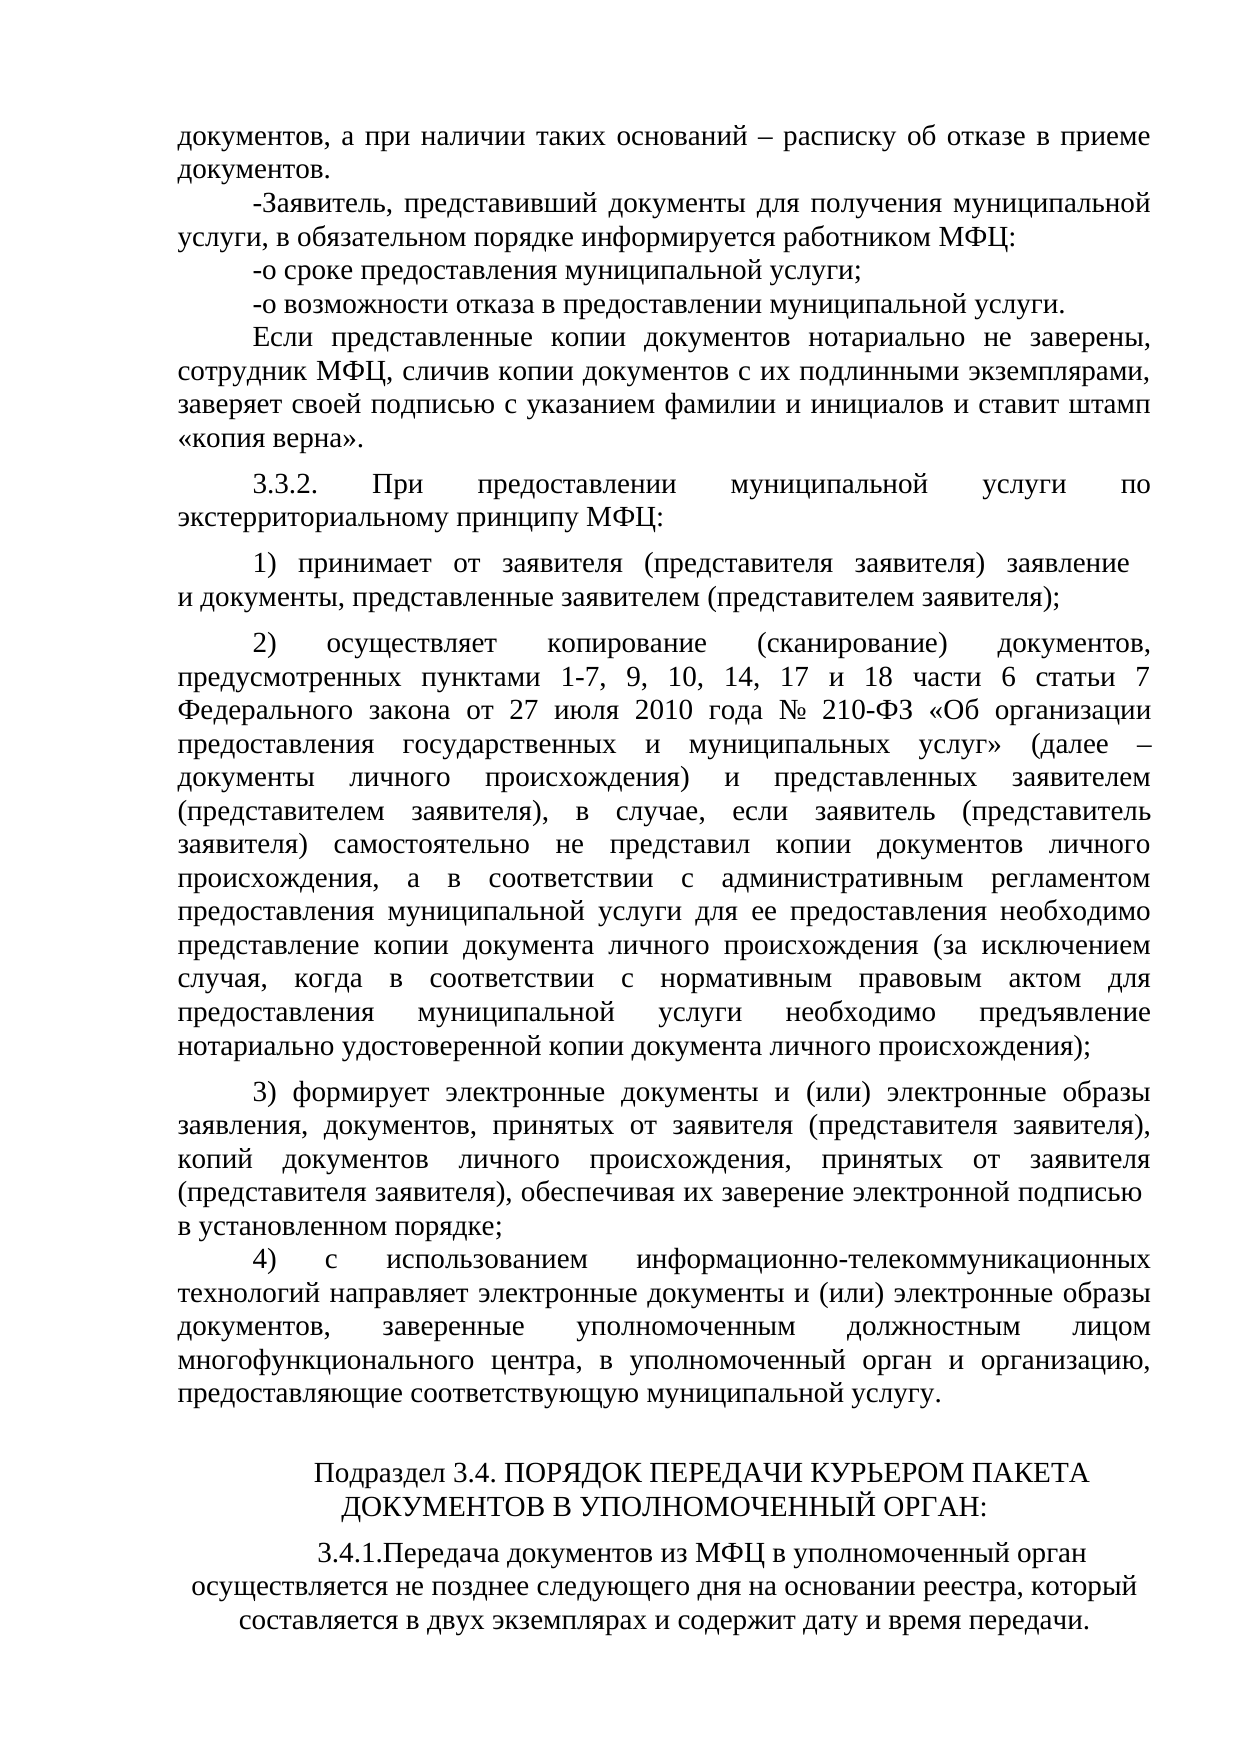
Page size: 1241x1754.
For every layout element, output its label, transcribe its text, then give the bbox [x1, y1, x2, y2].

text Подраздел 3.4. ПОРЯДОК ПЕРЕДАЧИ КУРЬЕРОМ ПАКЕТА ДОКУМЕНТОВ В УПОЛНОМОЧЕННЫЙ ОРГАН: [177, 1455, 1152, 1522]
text -о сроке предоставления муниципальной услуги; [177, 252, 1152, 286]
text Если представленные копии документов нотариально не заверены, сотрудник МФЦ, сличив копии документов с их подлинными экземплярами, заверяет своей подписью с указанием фамилии и инициалов и ставит штамп «копия верна». [177, 319, 1152, 453]
text -Заявитель, представивший документы для получения муниципальной услуги, в обязательном порядке информируется работником МФЦ: [177, 185, 1152, 252]
text 4) с использованием информационно-телекоммуникационных технологий направляет электронные документы и (или) электронные образы документов, заверенные уполномоченным должностным лицом многофункционального центра, в уполномоченный орган и организацию, предоставляющие соответствующую муниципальной услугу. [177, 1241, 1152, 1409]
text 3.3.2. При предоставлении муниципальной услуги по экстерриториальному принципу МФЦ: [177, 466, 1152, 533]
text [177, 118, 1152, 185]
text 3.4.1.Передача документов из МФЦ в уполномоченный орган осуществляется не позднее следующего дня на основании реестра, который составляется в двух экземплярах и содержит дату и время передачи. [177, 1535, 1152, 1635]
text -о возможности отказа в предоставлении муниципальной услуги. [177, 286, 1152, 319]
text 3) формирует электронные документы и (или) электронные образы заявления, документов, принятых от заявителя (представителя заявителя), копий документов личного происхождения, принятых от заявителя (представителя заявителя), обеспечивая их заверение электронной подписью в установленном порядке; [177, 1074, 1152, 1241]
text 1) принимает от заявителя (представителя заявителя) заявление и документы, представленные заявителем (представителем заявителя); [177, 546, 1152, 613]
text 2) осуществляет копирование (сканирование) документов, предусмотренных пунктами 1-7, 9, 10, 14, 17 и 18 части 6 статьи 7 Федерального закона от 27 июля 2010 года № 210-ФЗ «Об организации предоставления государственных и муниципальных услуг» (далее – документы личного происхождения) и представленных заявителем (представителем заявителя), в случае, если заявитель (представитель заявителя) самостоятельно не представил копии документов личного происхождения, а в соответствии с административным регламентом предоставления муниципальной услуги для ее предоставления необходимо представление копии документа личного происхождения (за исключением случая, когда в соответствии с нормативным правовым актом для предоставления муниципальной услуги необходимо предъявление нотариально удостоверенной копии документа личного происхождения); [177, 625, 1152, 1061]
